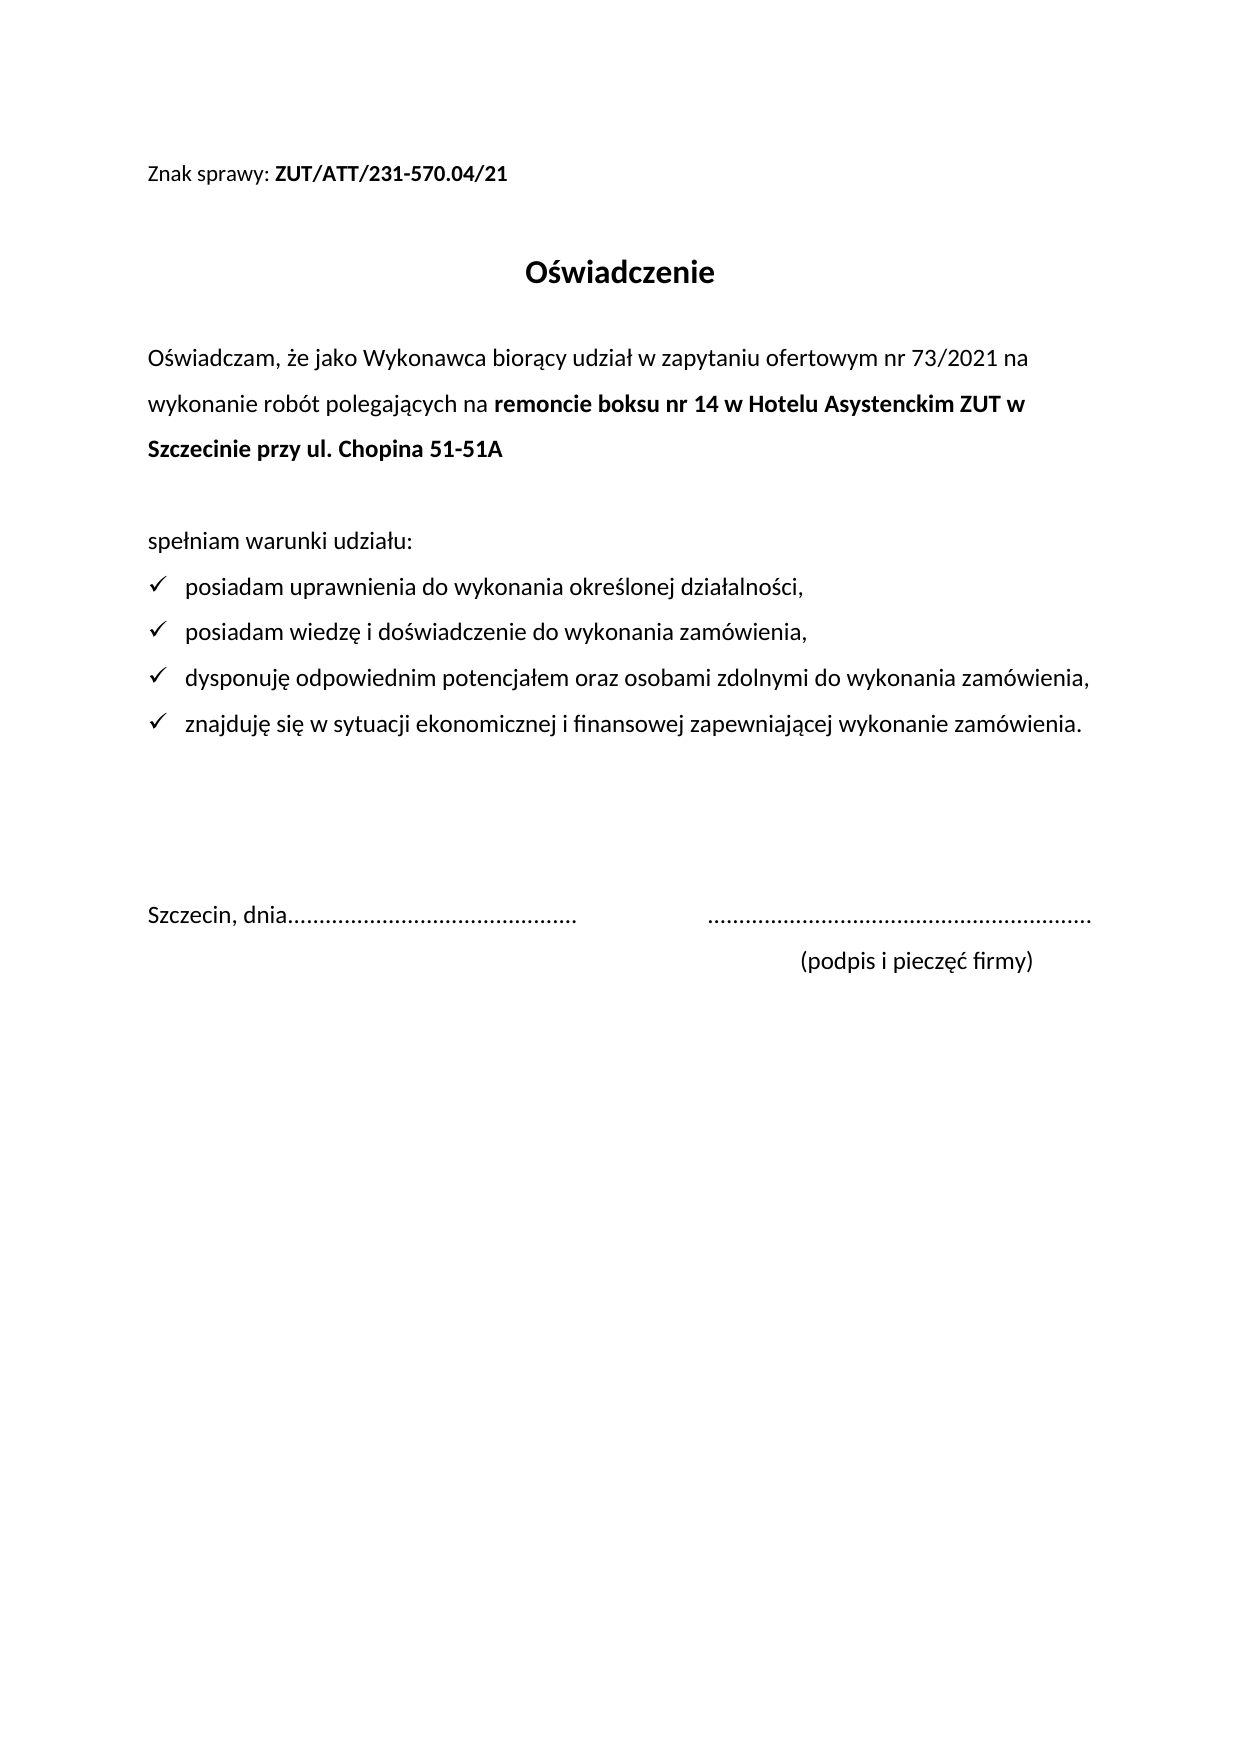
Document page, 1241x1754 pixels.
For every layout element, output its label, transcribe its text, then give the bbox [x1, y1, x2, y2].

text ............................................................. [657, 899, 1092, 930]
subtitle Oświadczenie [148, 251, 1092, 292]
list znajduję się w sytuacji ekonomicznej i finansowej zapewniającej wykonanie zamówienia. [148, 708, 1092, 738]
text Oświadczam, że jako Wykonawca biorący udział w zapytaniu ofertowym nr 73/2021 na wykonanie robót polegających na remoncie boksu nr 14 w Hotelu Asystenckim ZUT w Szczecinie przy ul. Chopina 51-51A [148, 342, 1092, 464]
text Szczecin, dnia.............................................. [148, 899, 583, 930]
list posiadam uprawnienia do wykonania określonej działalności, [148, 571, 1092, 601]
text (podpis i pieczęć firmy) [664, 945, 1092, 976]
text spełniam warunki udziału: [148, 525, 1092, 556]
text Znak sprawy: ZUT/ATT/231-570.04/21 [148, 159, 1092, 187]
list dysponuję odpowiednim potencjałem oraz osobami zdolnymi do wykonania zamówienia, [148, 662, 1092, 693]
list posiadam wiedzę i doświadczenie do wykonania zamówienia, [148, 617, 1092, 647]
